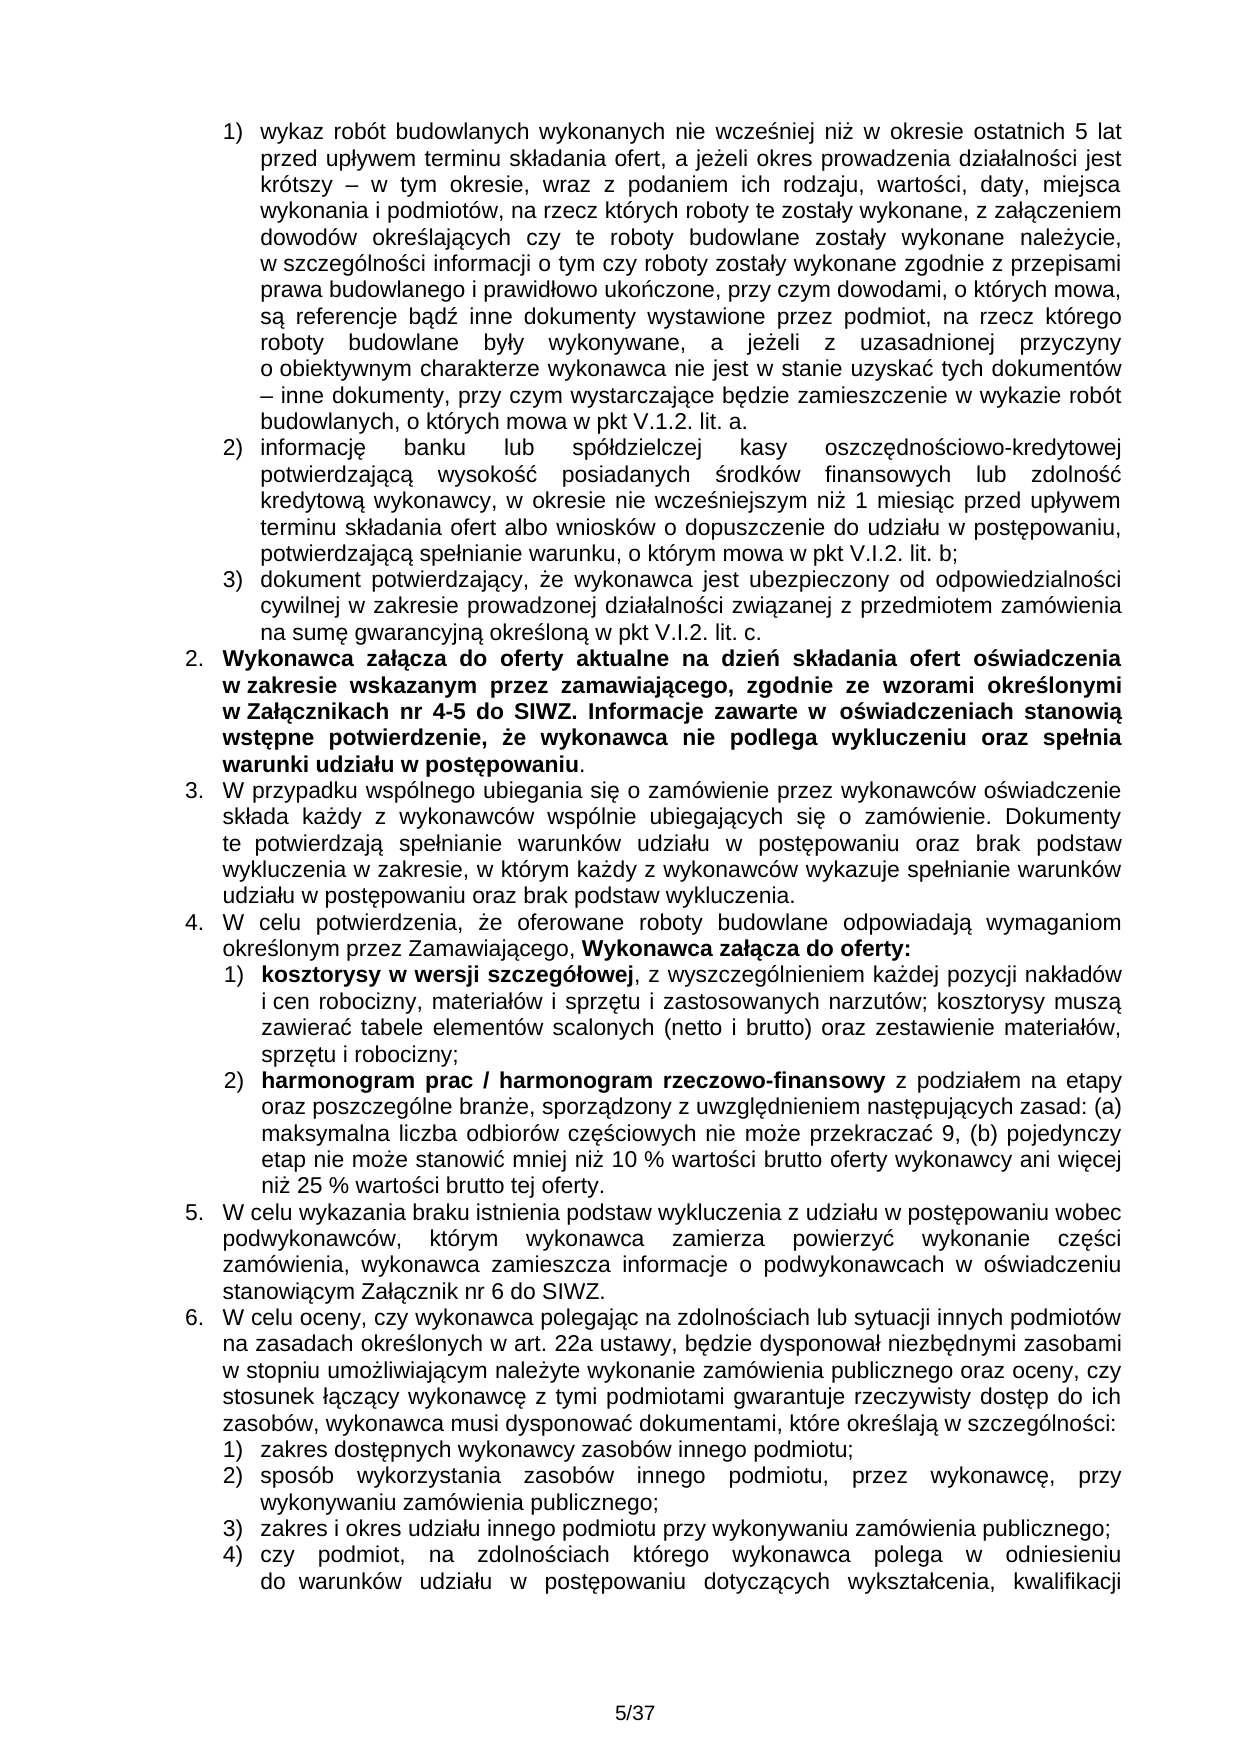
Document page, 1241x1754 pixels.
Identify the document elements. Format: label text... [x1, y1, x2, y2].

list zakres i okres udziału innego podmiotu przy wykonywaniu zamówienia publicznego; [223, 1515, 1122, 1541]
list wykaz robót budowlanych wykonanych nie wcześniej niż w okresie ostatnich 5 lat przed upływem terminu składania ofert, a jeżeli okres prowadzenia działalności jest krótszy – w tym okresie, wraz z podaniem ich rodzaju, wartości, daty, miejsca wykonania i podmiotów, na rzecz których roboty te zostały wykonane, z załączeniem dowodów określających czy te roboty budowlane zostały wykonane należycie, w szczególności informacji o tym czy roboty zostały wykonane zgodnie z przepisami prawa budowlanego i prawidłowo ukończone, przy czym dowodami, o których mowa, są referencje bądź inne dokumenty wystawione przez podmiot, na rzecz którego roboty budowlane były wykonywane, a jeżeli z uzasadnionej przyczyny o obiektywnym charakterze wykonawca nie jest w stanie uzyskać tych dokumentów – inne dokumenty, przy czym wystarczające będzie zamieszczenie w wykazie robót budowlanych, o których mowa w pkt V.1.2. lit. a. [223, 118, 1122, 434]
list kosztorysy w wersji szczegółowej, z wyszczególnieniem każdej pozycji nakładów i cen robocizny, materiałów i sprzętu i zastosowanych narzutów; kosztorysy muszą zawierać tabele elementów scalonych (netto i brutto) oraz zestawienie materiałów, sprzętu i robocizny; [224, 961, 1122, 1067]
list dokument potwierdzający, że wykonawca jest ubezpieczony od odpowiedzialności cywilnej w zakresie prowadzonej działalności związanej z przedmiotem zamówienia na sumę gwarancyjną określoną w pkt V.I.2. lit. c. [223, 566, 1122, 645]
list harmonogram prac / harmonogram rzeczowo-finansowy z podziałem na etapy oraz poszczególne branże, sporządzony z uwzględnieniem następujących zasad: (a) maksymalna liczba odbiorów częściowych nie może przekraczać 9, (b) pojedynczy etap nie może stanowić mniej niż 10 % wartości brutto oferty wykonawcy ani więcej niż 25 % wartości brutto tej oferty. [224, 1067, 1122, 1199]
list informację banku lub spółdzielczej kasy oszczędnościowo-kredytowej potwierdzającą wysokość posiadanych środków finansowych lub zdolność kredytową wykonawcy, w okresie nie wcześniejszym niż 1 miesiąc przed upływem terminu składania ofert albo wniosków o dopuszczenie do udziału w postępowaniu, potwierdzającą spełnianie warunku, o którym mowa w pkt V.I.2. lit. b; [223, 434, 1122, 566]
list W celu oceny, czy wykonawca polegając na zdolnościach lub sytuacji innych podmiotów na zasadach określonych w art. 22a ustawy, będzie dysponował niezbędnymi zasobami w stopniu umożliwiającym należyte wykonanie zamówienia publicznego oraz oceny, czy stosunek łączący wykonawcę z tymi podmiotami gwarantuje rzeczywisty dostęp do ich zasobów, wykonawca musi dysponować dokumentami, które określają w szczególności: [185, 1304, 1122, 1436]
list W celu potwierdzenia, że oferowane roboty budowlane odpowiadają wymaganiom określonym przez Zamawiającego, Wykonawca załącza do oferty: [185, 909, 1122, 961]
list Wykonawca załącza do oferty aktualne na dzień składania ofert oświadczenia w zakresie wskazanym przez zamawiającego, zgodnie ze wzorami określonymi w Załącznikach nr 4-5 do SIWZ. Informacje zawarte w oświadczeniach stanowią wstępne potwierdzenie, że wykonawca nie podlega wykluczeniu oraz spełnia warunki udziału w postępowaniu. [185, 645, 1122, 777]
list W celu wykazania braku istnienia podstaw wykluczenia z udziału w postępowaniu wobec podwykonawców, którym wykonawca zamierza powierzyć wykonanie części zamówienia, wykonawca zamieszcza informacje o podwykonawcach w oświadczeniu stanowiącym Załącznik nr 6 do SIWZ. [185, 1199, 1122, 1304]
list W przypadku wspólnego ubiegania się o zamówienie przez wykonawców oświadczenie składa każdy z wykonawców wspólnie ubiegających się o zamówienie. Dokumenty te potwierdzają spełnianie warunków udziału w postępowaniu oraz brak podstaw wykluczenia w zakresie, w którym każdy z wykonawców wykazuje spełnianie warunków udziału w postępowaniu oraz brak podstaw wykluczenia. [185, 777, 1122, 909]
list zakres dostępnych wykonawcy zasobów innego podmiotu; [223, 1436, 1122, 1462]
list sposób wykorzystania zasobów innego podmiotu, przez wykonawcę, przy wykonywaniu zamówienia publicznego; [223, 1462, 1122, 1515]
